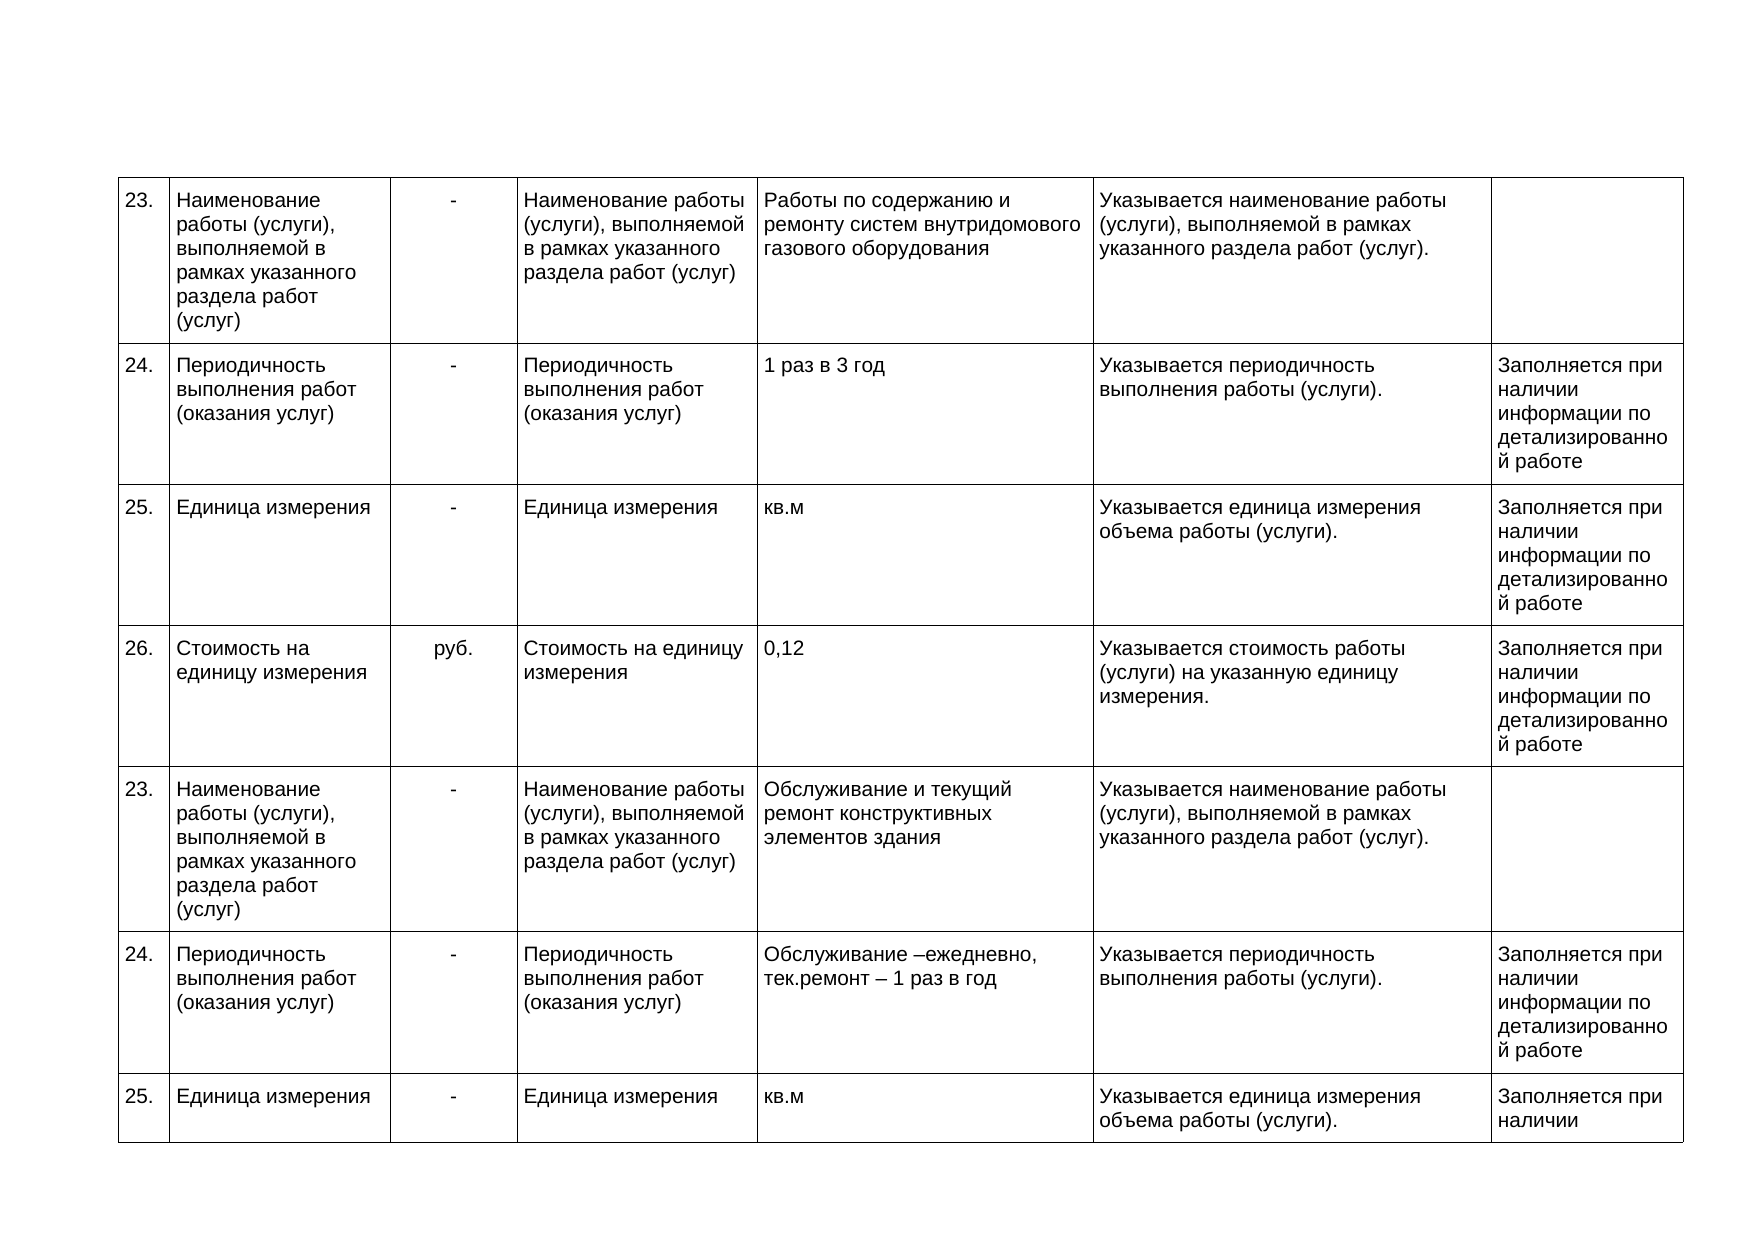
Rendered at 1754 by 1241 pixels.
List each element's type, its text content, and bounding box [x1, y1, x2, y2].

table_cell [1492, 767, 1683, 931]
table_cell 24. [119, 344, 169, 484]
table_cell Единица измерения [170, 485, 390, 625]
table_cell Заполняется при наличии информации по детализированной работе [1492, 932, 1683, 1073]
table_cell Единица измерения [518, 485, 757, 625]
table_cell Наименование работы (услуги), выполняемой в рамках указанного раздела работ (услуг) [518, 178, 757, 342]
table_cell Указывается единица измерения объема работы (услуги). [1094, 485, 1491, 625]
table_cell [1492, 1074, 1683, 1142]
table_cell 23. [119, 178, 169, 342]
table_cell Наименование работы (услуги), выполняемой в рамках указанного раздела работ (услуг) [518, 767, 757, 931]
table_cell Стоимость на единицу измерения [170, 626, 390, 766]
table_cell Периодичность выполнения работ (оказания услуг) [518, 344, 757, 484]
table_cell Указывается стоимость работы (услуги) на указанную единицу измерения. [1094, 626, 1491, 766]
table_cell 26. [119, 626, 169, 766]
table_cell Заполняется при наличии информации по детализированной работе [1492, 626, 1683, 766]
table_cell Обслуживание –ежедневно, тек.ремонт – 1 раз в год [758, 932, 1093, 1073]
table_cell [1094, 1074, 1491, 1142]
table_cell Стоимость на единицу измерения [518, 626, 757, 766]
table_cell Наименование работы (услуги), выполняемой в рамках указанного раздела работ (услуг) [170, 178, 390, 342]
table_cell кв.м [758, 485, 1093, 625]
table_cell Наименование работы (услуги), выполняемой в рамках указанного раздела работ (услуг) [170, 767, 390, 931]
table_cell Единица измерения [170, 1074, 390, 1142]
table_cell - [391, 932, 517, 1073]
table_cell - [391, 344, 517, 484]
table_cell Периодичность выполнения работ (оказания услуг) [170, 932, 390, 1073]
table_cell 25. [119, 1074, 169, 1142]
table_cell 25. [119, 485, 169, 625]
table_cell Заполняется при наличии информации по детализированной работе [1492, 485, 1683, 625]
table_cell Указывается периодичность выполнения работы (услуги). [1094, 344, 1491, 484]
table_cell руб. [391, 626, 517, 766]
table_cell Заполняется при наличии информации по детализированной работе [1492, 344, 1683, 484]
table_cell Периодичность выполнения работ (оказания услуг) [170, 344, 390, 484]
table_cell 23. [119, 767, 169, 931]
table_cell Периодичность выполнения работ (оказания услуг) [518, 932, 757, 1073]
table_cell - [391, 178, 517, 342]
table_cell кв.м [758, 1074, 1093, 1142]
table_cell Работы по содержанию и ремонту систем внутридомового газового оборудования [758, 178, 1093, 342]
table_cell - [391, 485, 517, 625]
table_cell - [391, 1074, 517, 1142]
table_cell Единица измерения [518, 1074, 757, 1142]
table_cell 0,12 [758, 626, 1093, 766]
table_cell 1 раз в 3 год [758, 344, 1093, 484]
table_cell Обслуживание и текущий ремонт конструктивных элементов здания [758, 767, 1093, 931]
table_cell [1492, 178, 1683, 342]
table_cell 24. [119, 932, 169, 1073]
table_cell Указывается наименование работы (услуги), выполняемой в рамках указанного раздела работ (услуг). [1094, 178, 1491, 342]
table_cell - [391, 767, 517, 931]
table_cell Указывается наименование работы (услуги), выполняемой в рамках указанного раздела работ (услуг). [1094, 767, 1491, 931]
table_cell Указывается периодичность выполнения работы (услуги). [1094, 932, 1491, 1073]
